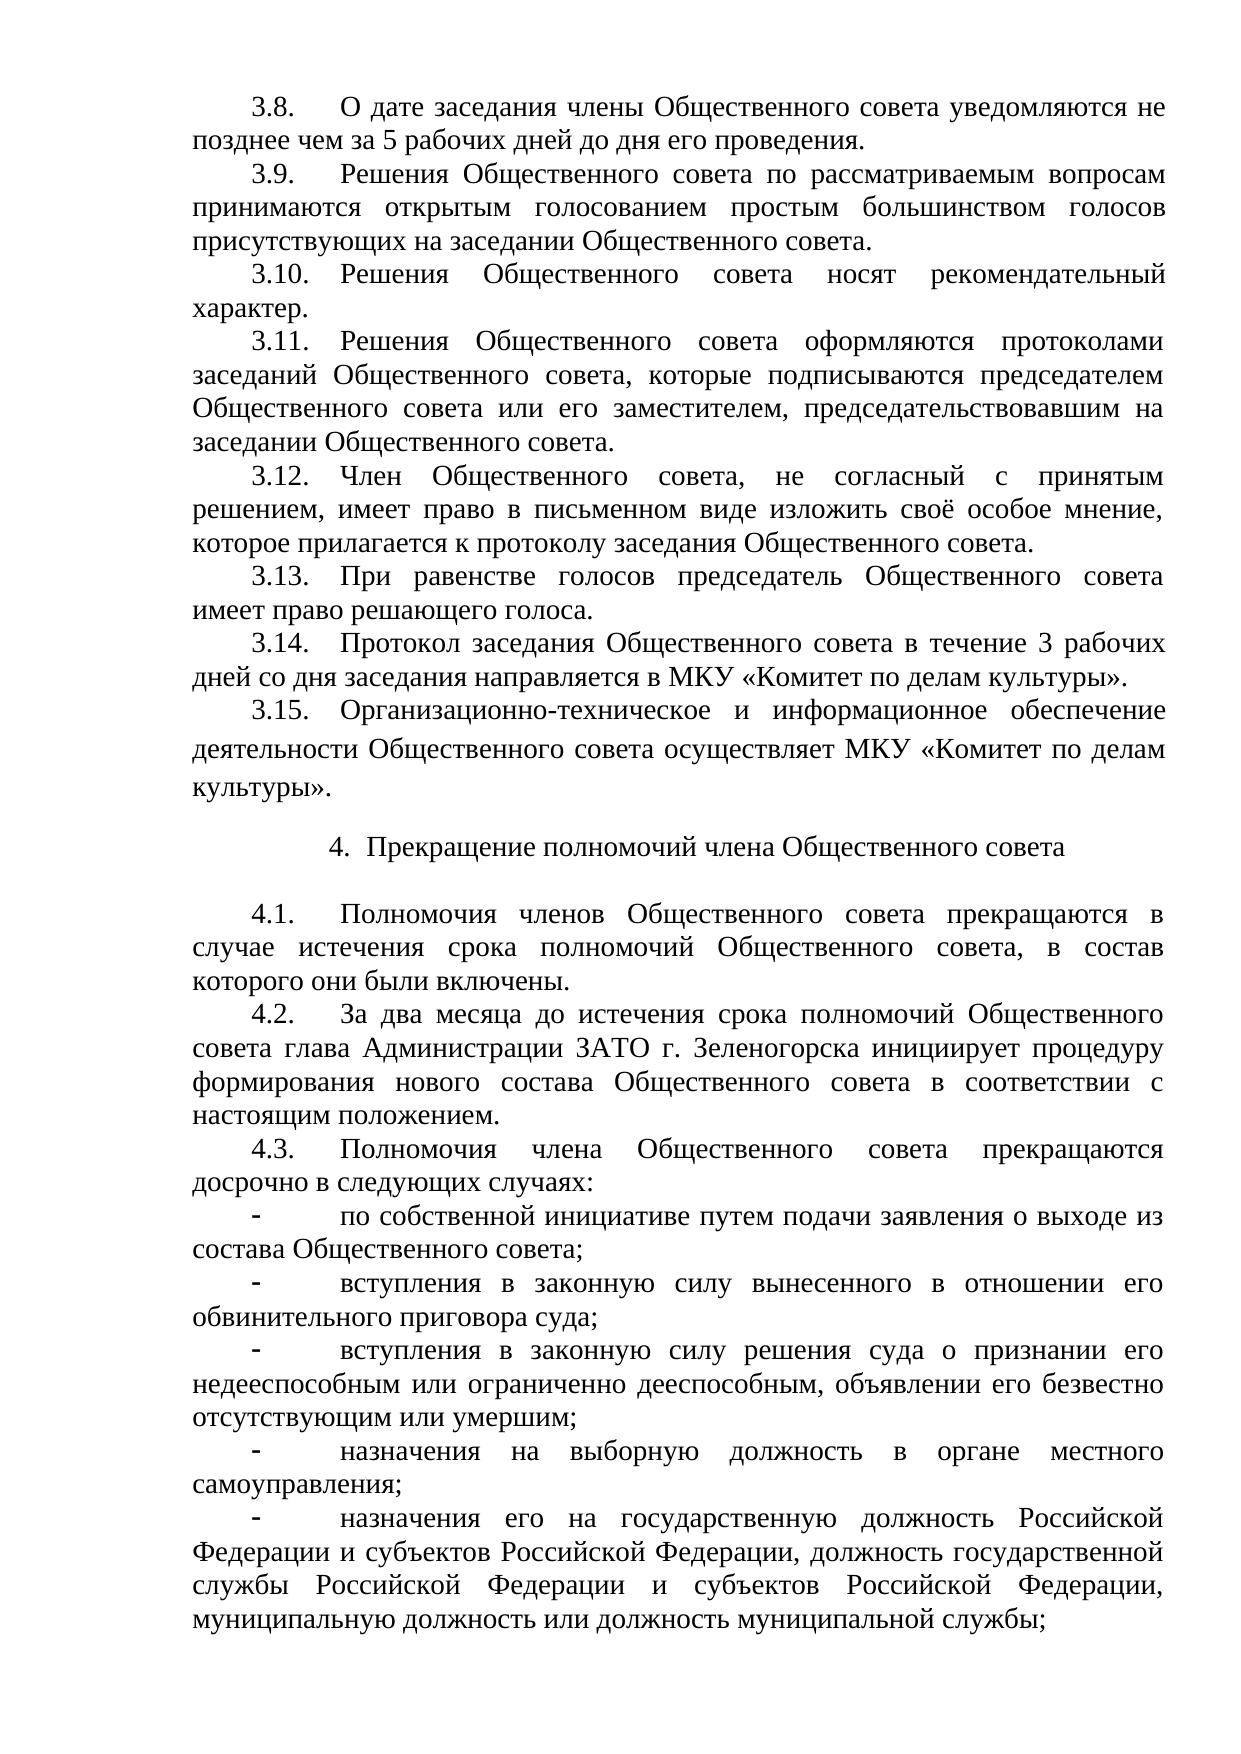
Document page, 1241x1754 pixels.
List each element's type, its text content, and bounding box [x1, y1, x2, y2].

list Полномочия члена Общественного совета прекращаются досрочно в следующих случаях: [192, 1131, 1164, 1198]
list по собственной инициативе путем подачи заявления о выходе из состава Общественного совета; [192, 1198, 1164, 1265]
list Прекращение полномочий члена Общественного совета [229, 829, 1164, 862]
list Протокол заседания Общественного совета в течение 3 рабочих дней со дня заседания направляется в МКУ «Комитет по делам культуры». [192, 625, 1167, 692]
list Организационно-техническое и информационное обеспечение деятельности Общественного совета осуществляет МКУ «Комитет по делам культуры». [192, 692, 1167, 803]
list назначения его на государственную должность Российской Федерации и субъектов Российской Федерации, должность государственной службы Российской Федерации и субъектов Российской Федерации, муниципальную должность или должность муниципальной службы; [192, 1500, 1164, 1634]
list назначения на выборную должность в органе местного самоуправления; [192, 1433, 1164, 1500]
list За два месяца до истечения срока полномочий Общественного совета глава Администрации ЗАТО г. Зеленогорска инициирует процедуру формирования нового состава Общественного совета в соответствии с настоящим положением. [192, 997, 1164, 1131]
list Решения Общественного совета носят рекомендательный характер. [192, 256, 1167, 323]
list Решения Общественного совета по рассматриваемым вопросам принимаются открытым голосованием простым большинством голосов присутствующих на заседании Общественного совета. [192, 156, 1167, 256]
list Полномочия членов Общественного совета прекращаются в случае истечения срока полномочий Общественного совета, в состав которого они были включены. [192, 896, 1164, 997]
list вступления в законную силу вынесенного в отношении его обвинительного приговора суда; [192, 1265, 1164, 1332]
list При равенстве голосов председатель Общественного совета имеет право решающего голоса. [192, 558, 1164, 625]
list Член Общественного совета, не согласный с принятым решением, имеет право в письменном виде изложить своё особое мнение, которое прилагается к протоколу заседания Общественного совета. [192, 458, 1164, 558]
list Решения Общественного совета оформляются протоколами заседаний Общественного совета, которые подписываются председателем Общественного совета или его заместителем, председательствовавшим на заседании Общественного совета. [192, 323, 1164, 458]
list вступления в законную силу решения суда о признании его недееспособным или ограниченно дееспособным, объявлении его безвестно отсутствующим или умершим; [192, 1332, 1164, 1433]
list О дате заседания члены Общественного совета уведомляются не позднее чем за 5 рабочих дней до дня его проведения. [192, 89, 1167, 156]
